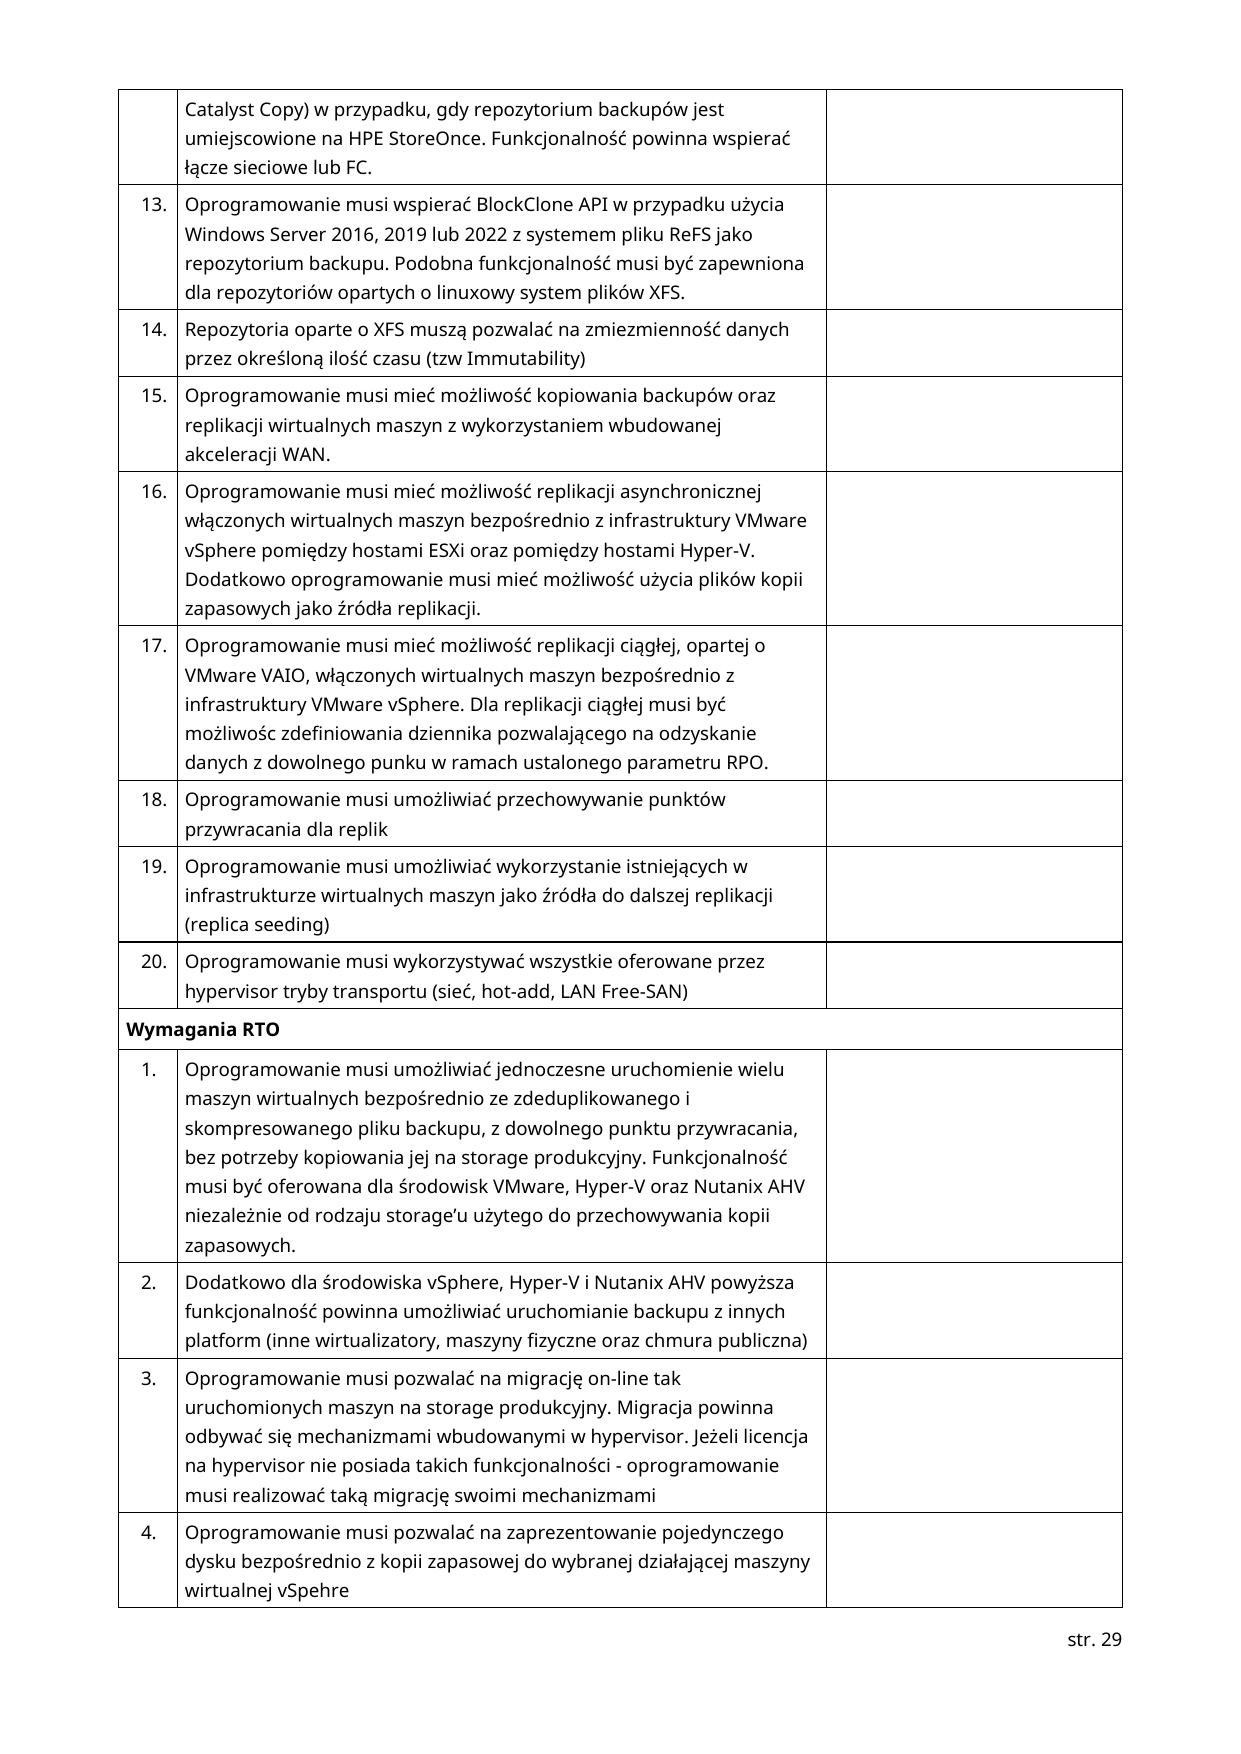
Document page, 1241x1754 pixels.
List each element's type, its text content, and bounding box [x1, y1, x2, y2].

table_cell [119, 626, 177, 779]
table_cell [827, 1263, 1122, 1357]
table_cell Oprogramowanie musi wykorzystywać wszystkie oferowane przez hypervisor tryby transportu (sieć, hot-add, LAN Free-SAN) [178, 943, 826, 1008]
table_cell Oprogramowanie musi umożliwiać jednoczesne uruchomienie wielu maszyn wirtualnych bezpośrednio ze zdeduplikowanego i skompresowanego pliku backupu, z dowolnego punktu przywracania, bez potrzeby kopiowania jej na storage produkcyjny. Funkcjonalność musi być oferowana dla środowisk VMware, Hyper-V oraz Nutanix AHV niezależnie od rodzaju storage’u użytego do przechowywania kopii zapasowych. [178, 1050, 826, 1262]
table_cell Wymagania RTO [119, 1009, 1122, 1049]
table_cell [827, 626, 1122, 779]
table_cell [119, 472, 177, 625]
table_cell Oprogramowanie musi wspierać BlockClone API w przypadku użycia Windows Server 2016, 2019 lub 2022 z systemem pliku ReFS jako repozytorium backupu. Podobna funkcjonalność musi być zapewniona dla repozytoriów opartych o linuxowy system plików XFS. [178, 185, 826, 309]
table_cell Repozytoria oparte o XFS muszą pozwalać na zmiezmienność danych przez określoną ilość czasu (tzw Immutability) [178, 310, 826, 376]
table_cell [827, 847, 1122, 941]
table_cell [827, 1359, 1122, 1512]
table_cell Oprogramowanie musi pozwalać na migrację on-line tak uruchomionych maszyn na storage produkcyjny. Migracja powinna odbywać się mechanizmami wbudowanymi w hypervisor. Jeżeli licencja na hypervisor nie posiada takich funkcjonalności - oprogramowanie musi realizować taką migrację swoimi mechanizmami [178, 1359, 826, 1512]
table_cell [827, 310, 1122, 376]
table_cell [119, 185, 177, 309]
table_cell [827, 90, 1122, 184]
table_cell [119, 377, 177, 471]
table_cell Oprogramowanie musi mieć możliwość kopiowania backupów oraz replikacji wirtualnych maszyn z wykorzystaniem wbudowanej akceleracji WAN. [178, 377, 826, 471]
table_cell [119, 90, 177, 184]
table_cell [119, 1359, 177, 1512]
table_cell Oprogramowanie musi pozwalać na zaprezentowanie pojedynczego dysku bezpośrednio z kopii zapasowej do wybranej działającej maszyny wirtualnej vSpehre [178, 1513, 826, 1607]
table_cell [827, 472, 1122, 625]
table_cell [178, 90, 826, 184]
table_cell [119, 781, 177, 846]
table_cell [827, 377, 1122, 471]
table_cell [827, 1050, 1122, 1262]
table_cell [119, 943, 177, 1008]
table_cell Dodatkowo dla środowiska vSphere, Hyper-V i Nutanix AHV powyższa funkcjonalność powinna umożliwiać uruchomianie backupu z innych platform (inne wirtualizatory, maszyny fizyczne oraz chmura publiczna) [178, 1263, 826, 1357]
table_cell Oprogramowanie musi umożliwiać przechowywanie punktów przywracania dla replik [178, 781, 826, 846]
table_cell [827, 1513, 1122, 1607]
table_cell [119, 847, 177, 941]
table_cell [827, 781, 1122, 846]
table_cell Oprogramowanie musi mieć możliwość replikacji asynchronicznej włączonych wirtualnych maszyn bezpośrednio z infrastruktury VMware vSphere pomiędzy hostami ESXi oraz pomiędzy hostami Hyper-V. Dodatkowo oprogramowanie musi mieć możliwość użycia plików kopii zapasowych jako źródła replikacji. [178, 472, 826, 625]
table_cell [119, 1263, 177, 1357]
table_cell [827, 185, 1122, 309]
table_cell [827, 943, 1122, 1008]
table_cell [119, 1050, 177, 1262]
table_cell [119, 310, 177, 376]
table_cell Oprogramowanie musi mieć możliwość replikacji ciągłej, opartej o VMware VAIO, włączonych wirtualnych maszyn bezpośrednio z infrastruktury VMware vSphere. Dla replikacji ciągłej musi być możliwośc zdefiniowania dziennika pozwalającego na odzyskanie danych z dowolnego punku w ramach ustalonego parametru RPO. [178, 626, 826, 779]
table_cell [119, 1513, 177, 1607]
table_cell Oprogramowanie musi umożliwiać wykorzystanie istniejących w infrastrukturze wirtualnych maszyn jako źródła do dalszej replikacji (replica seeding) [178, 847, 826, 941]
